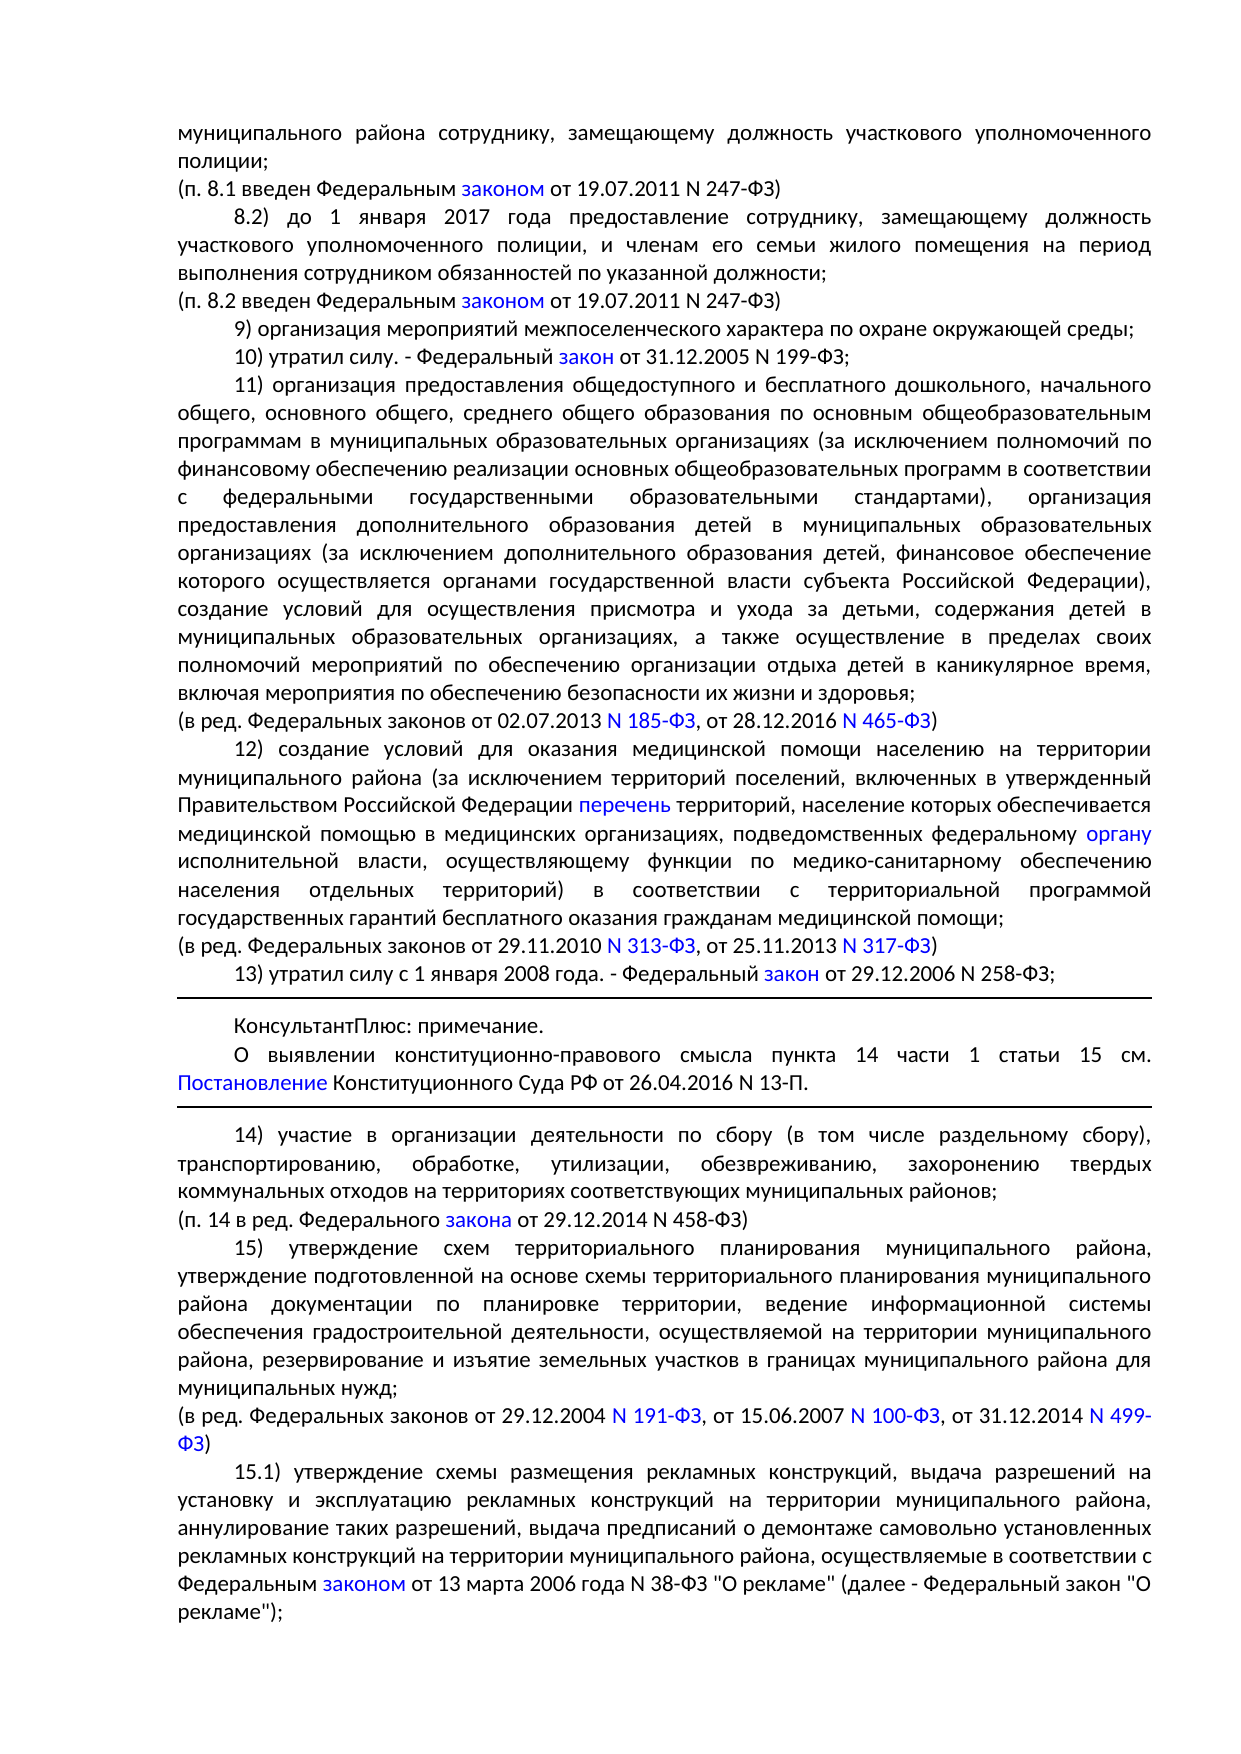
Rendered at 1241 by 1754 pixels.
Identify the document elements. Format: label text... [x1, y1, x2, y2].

text (в ред. Федеральных законов от 29.12.2004 N 191-ФЗ, от 15.06.2007 N 100-ФЗ, от 31.12.2014 N 499-ФЗ) [177, 1401, 1152, 1457]
text 14) участие в организации деятельности по сбору (в том числе раздельному сбору), транспортированию, обработке, утилизации, обезвреживанию, захоронению твердых коммунальных отходов на территориях соответствующих муниципальных районов; [177, 1121, 1152, 1205]
text (п. 8.2 введен Федеральным законом от 19.07.2011 N 247-ФЗ) [177, 286, 1152, 314]
text 9) организация мероприятий межпоселенческого характера по охране окружающей среды; [177, 314, 1152, 342]
text (в ред. Федеральных законов от 29.11.2010 N 313-ФЗ, от 25.11.2013 N 317-ФЗ) [177, 931, 1152, 959]
text КонсультантПлюс: примечание. [177, 1012, 1152, 1040]
text 11) организация предоставления общедоступного и бесплатного дошкольного, начального общего, основного общего, среднего общего образования по основным общеобразовательным программам в муниципальных образовательных организациях (за исключением полномочий по финансовому обеспечению реализации основных общеобразовательных программ в соответствии с федеральными государственными образовательными стандартами), организация предоставления дополнительного образования детей в муниципальных образовательных организациях (за исключением дополнительного образования детей, финансовое обеспечение которого осуществляется органами государственной власти субъекта Российской Федерации), создание условий для осуществления присмотра и ухода за детьми, содержания детей в муниципальных образовательных организациях, а также осуществление в пределах своих полномочий мероприятий по обеспечению организации отдыха детей в каникулярное время, включая мероприятия по обеспечению безопасности их жизни и здоровья; [177, 370, 1152, 707]
text 15) утверждение схем территориального планирования муниципального района, утверждение подготовленной на основе схемы территориального планирования муниципального района документации по планировке территории, ведение информационной системы обеспечения градостроительной деятельности, осуществляемой на территории муниципального района, резервирование и изъятие земельных участков в границах муниципального района для муниципальных нужд; [177, 1233, 1152, 1401]
text 8.2) до 1 января 2017 года предоставление сотруднику, замещающему должность участкового уполномоченного полиции, и членам его семьи жилого помещения на период выполнения сотрудником обязанностей по указанной должности; [177, 202, 1152, 286]
text 12) создание условий для оказания медицинской помощи населению на территории муниципального района (за исключением территорий поселений, включенных в утвержденный Правительством Российской Федерации перечень территорий, население которых обеспечивается медицинской помощью в медицинских организациях, подведомственных федеральному органу исполнительной власти, осуществляющему функции по медико-санитарному обеспечению населения отдельных территорий) в соответствии с территориальной программой государственных гарантий бесплатного оказания гражданам медицинской помощи; [177, 734, 1152, 931]
text 10) утратил силу. - Федеральный закон от 31.12.2005 N 199-ФЗ; [177, 342, 1152, 370]
text (в ред. Федеральных законов от 02.07.2013 N 185-ФЗ, от 28.12.2016 N 465-ФЗ) [177, 707, 1152, 734]
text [177, 118, 1152, 174]
text О выявлении конституционно-правового смысла пункта 14 части 1 статьи 15 см. Постановление Конституционного Суда РФ от 26.04.2016 N 13-П. [177, 1040, 1152, 1096]
text (п. 8.1 введен Федеральным законом от 19.07.2011 N 247-ФЗ) [177, 174, 1152, 202]
text 15.1) утверждение схемы размещения рекламных конструкций, выдача разрешений на установку и эксплуатацию рекламных конструкций на территории муниципального района, аннулирование таких разрешений, выдача предписаний о демонтаже самовольно установленных рекламных конструкций на территории муниципального района, осуществляемые в соответствии с Федеральным законом от 13 марта 2006 года N 38-ФЗ "О рекламе" (далее - Федеральный закон "О рекламе"); [177, 1457, 1152, 1625]
text (п. 14 в ред. Федерального закона от 29.12.2014 N 458-ФЗ) [177, 1205, 1152, 1233]
text 13) утратил силу с 1 января 2008 года. - Федеральный закон от 29.12.2006 N 258-ФЗ; [177, 959, 1152, 987]
